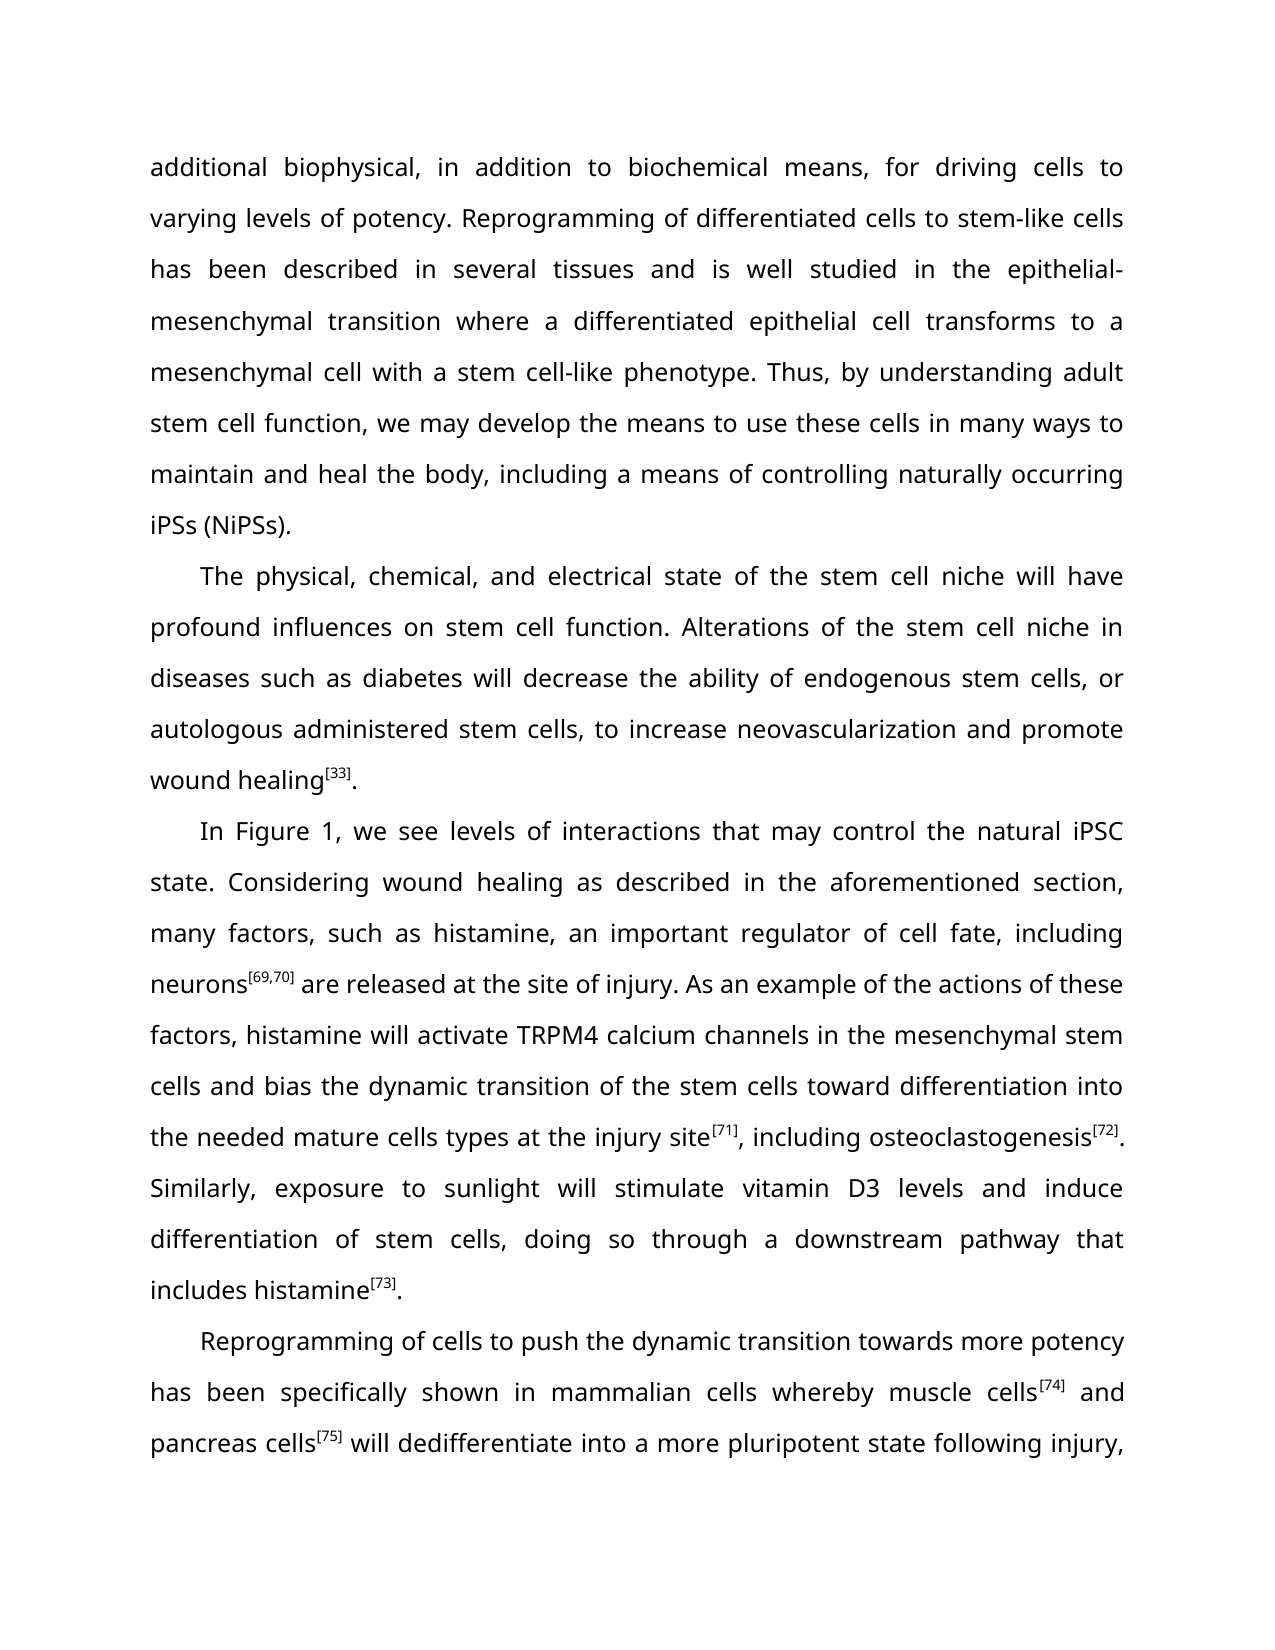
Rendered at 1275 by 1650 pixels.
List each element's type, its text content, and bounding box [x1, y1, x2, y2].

text In Figure 1, we see levels of interactions that may control the natural iPSC state. Considering wound healing as described in the aforementioned section, many factors, such as histamine, an important regulator of cell fate, including neurons[69,70] are released at the site of injury. As an example of the actions of these factors, histamine will activate TRPM4 calcium channels in the mesenchymal stem cells and bias the dynamic transition of the stem cells toward differentiation into the needed mature cells types at the injury site[71], including osteoclastogenesis[72]. Similarly, exposure to sunlight will stimulate vitamin D3 levels and induce differentiation of stem cells, doing so through a downstream pathway that includes histamine[73]. [150, 813, 1125, 1307]
text The physical, chemical, and electrical state of the stem cell niche will have profound influences on stem cell function. Alterations of the stem cell niche in diseases such as diabetes will decrease the ability of endogenous stem cells, or autologous administered stem cells, to increase neovascularization and promote wound healing[33]. [150, 558, 1125, 797]
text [150, 150, 1125, 541]
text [150, 1324, 1125, 1460]
